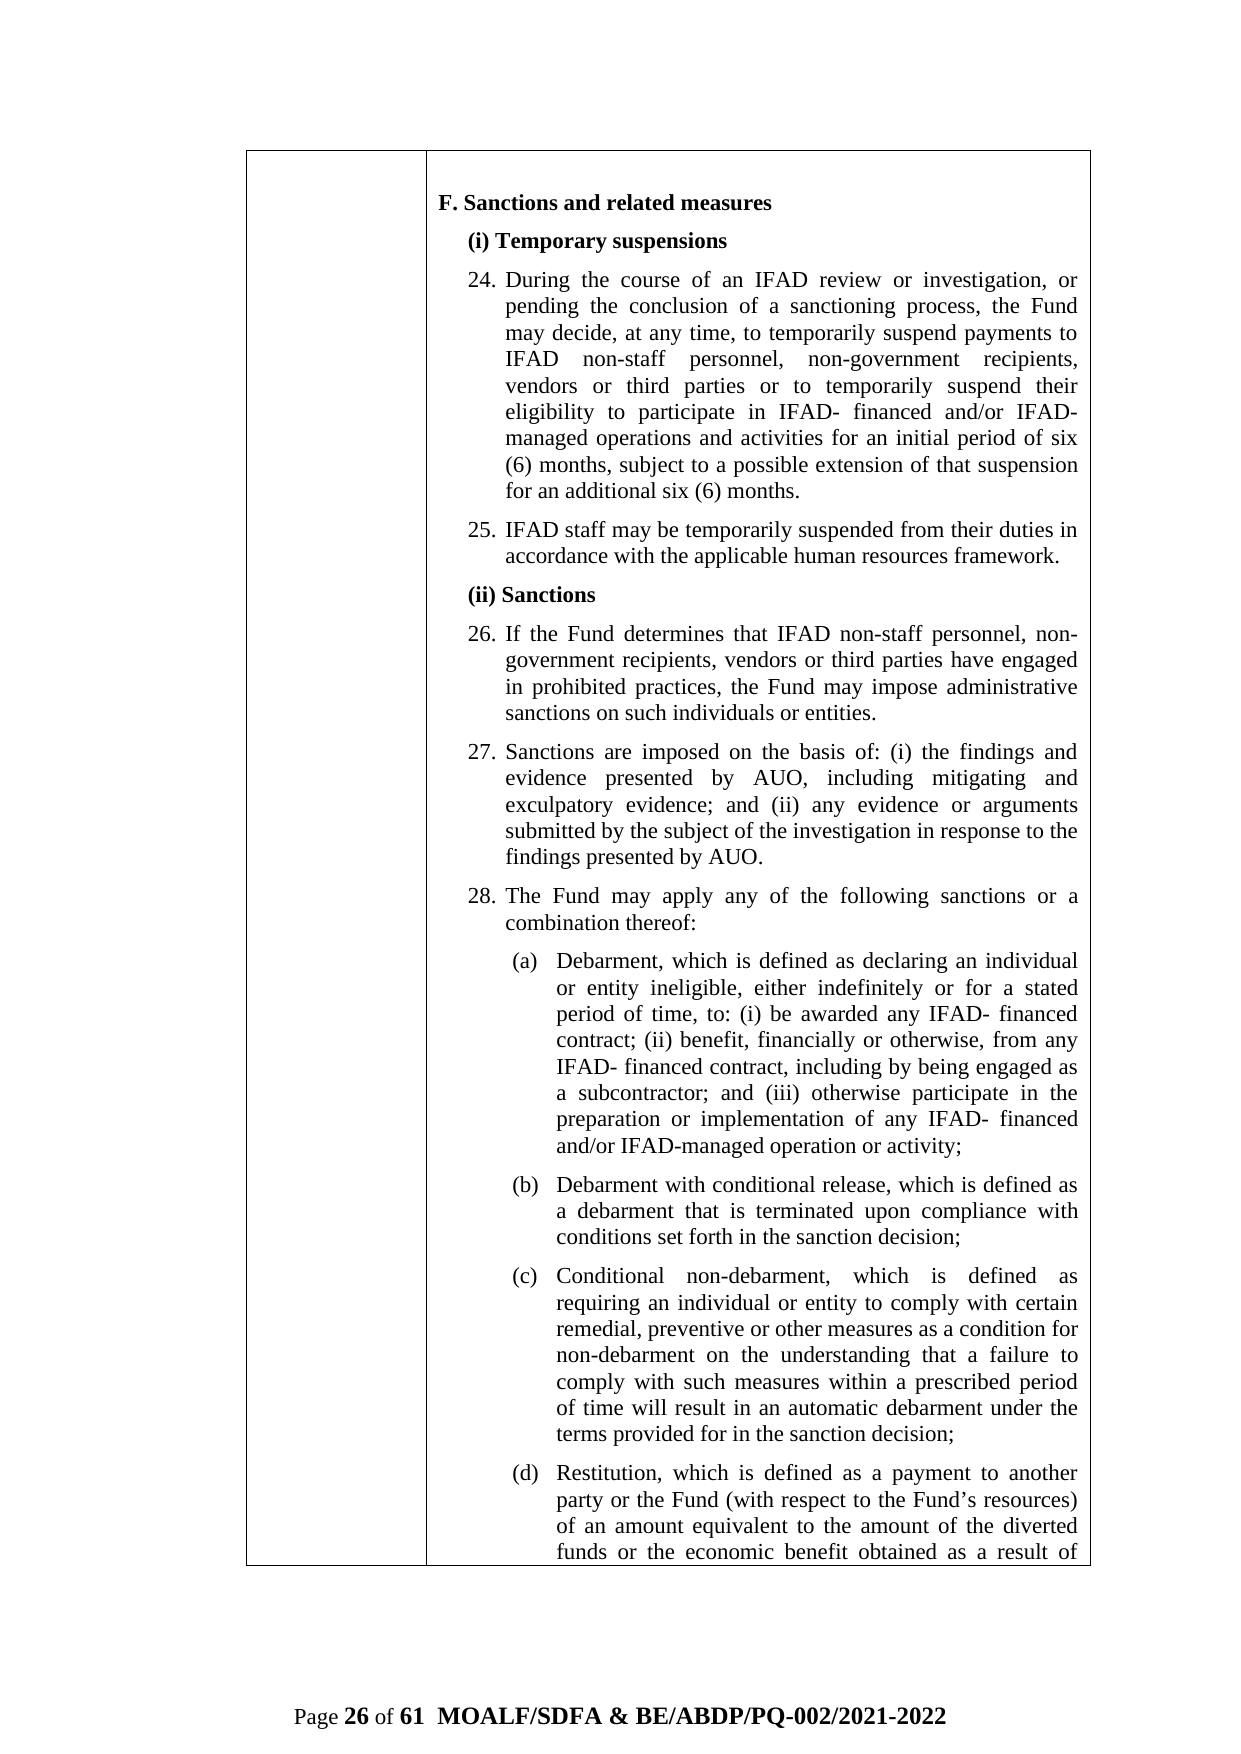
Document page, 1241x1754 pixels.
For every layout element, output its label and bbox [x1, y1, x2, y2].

table_cell [247, 151, 426, 1565]
table_cell [427, 151, 1090, 1565]
